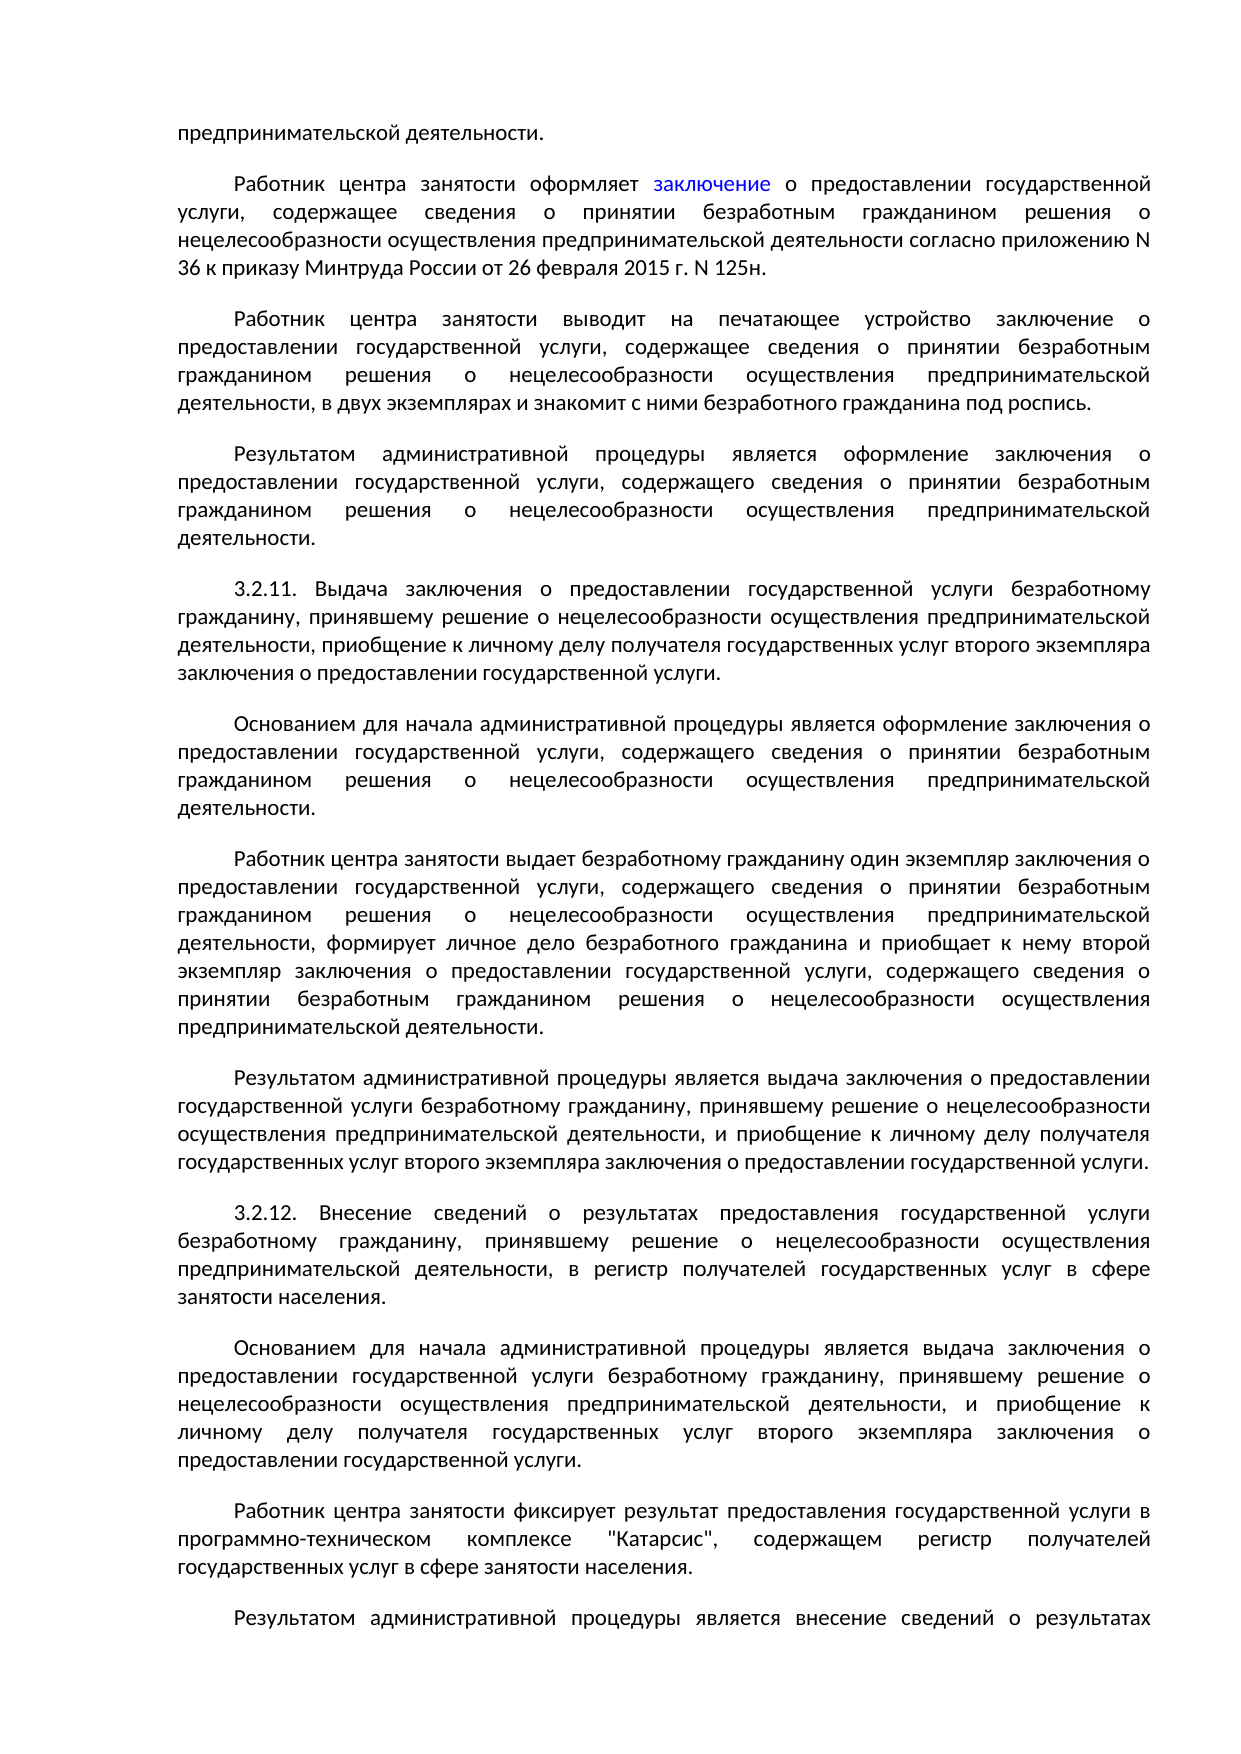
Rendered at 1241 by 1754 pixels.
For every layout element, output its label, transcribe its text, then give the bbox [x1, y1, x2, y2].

text Работник центра занятости фиксирует результат предоставления государственной услуги в программно-техническом комплексе "Катарсис", содержащем регистр получателей государственных услуг в сфере занятости населения. [177, 1496, 1152, 1580]
text Основанием для начала административной процедуры является выдача заключения о предоставлении государственной услуги безработному гражданину, принявшему решение о нецелесообразности осуществления предпринимательской деятельности, и приобщение к личному делу получателя государственных услуг второго экземпляра заключения о предоставлении государственной услуги. [177, 1333, 1152, 1473]
text 3.2.12. Внесение сведений о результатах предоставления государственной услуги безработному гражданину, принявшему решение о нецелесообразности осуществления предпринимательской деятельности, в регистр получателей государственных услуг в сфере занятости населения. [177, 1198, 1152, 1310]
text Результатом административной процедуры является оформление заключения о предоставлении государственной услуги, содержащего сведения о принятии безработным гражданином решения о нецелесообразности осуществления предпринимательской деятельности. [177, 439, 1152, 551]
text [177, 118, 1152, 146]
text Работник центра занятости выводит на печатающее устройство заключение о предоставлении государственной услуги, содержащее сведения о принятии безработным гражданином решения о нецелесообразности осуществления предпринимательской деятельности, в двух экземплярах и знакомит с ними безработного гражданина под роспись. [177, 304, 1152, 416]
text Работник центра занятости оформляет заключение о предоставлении государственной услуги, содержащее сведения о принятии безработным гражданином решения о нецелесообразности осуществления предпринимательской деятельности согласно приложению N 36 к приказу Минтруда России от 26 февраля 2015 г. N 125н. [177, 169, 1152, 281]
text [177, 1603, 1152, 1631]
text Результатом административной процедуры является выдача заключения о предоставлении государственной услуги безработному гражданину, принявшему решение о нецелесообразности осуществления предпринимательской деятельности, и приобщение к личному делу получателя государственных услуг второго экземпляра заключения о предоставлении государственной услуги. [177, 1063, 1152, 1175]
text Работник центра занятости выдает безработному гражданину один экземпляр заключения о предоставлении государственной услуги, содержащего сведения о принятии безработным гражданином решения о нецелесообразности осуществления предпринимательской деятельности, формирует личное дело безработного гражданина и приобщает к нему второй экземпляр заключения о предоставлении государственной услуги, содержащего сведения о принятии безработным гражданином решения о нецелесообразности осуществления предпринимательской деятельности. [177, 844, 1152, 1040]
text Основанием для начала административной процедуры является оформление заключения о предоставлении государственной услуги, содержащего сведения о принятии безработным гражданином решения о нецелесообразности осуществления предпринимательской деятельности. [177, 709, 1152, 821]
text 3.2.11. Выдача заключения о предоставлении государственной услуги безработному гражданину, принявшему решение о нецелесообразности осуществления предпринимательской деятельности, приобщение к личному делу получателя государственных услуг второго экземпляра заключения о предоставлении государственной услуги. [177, 574, 1152, 686]
